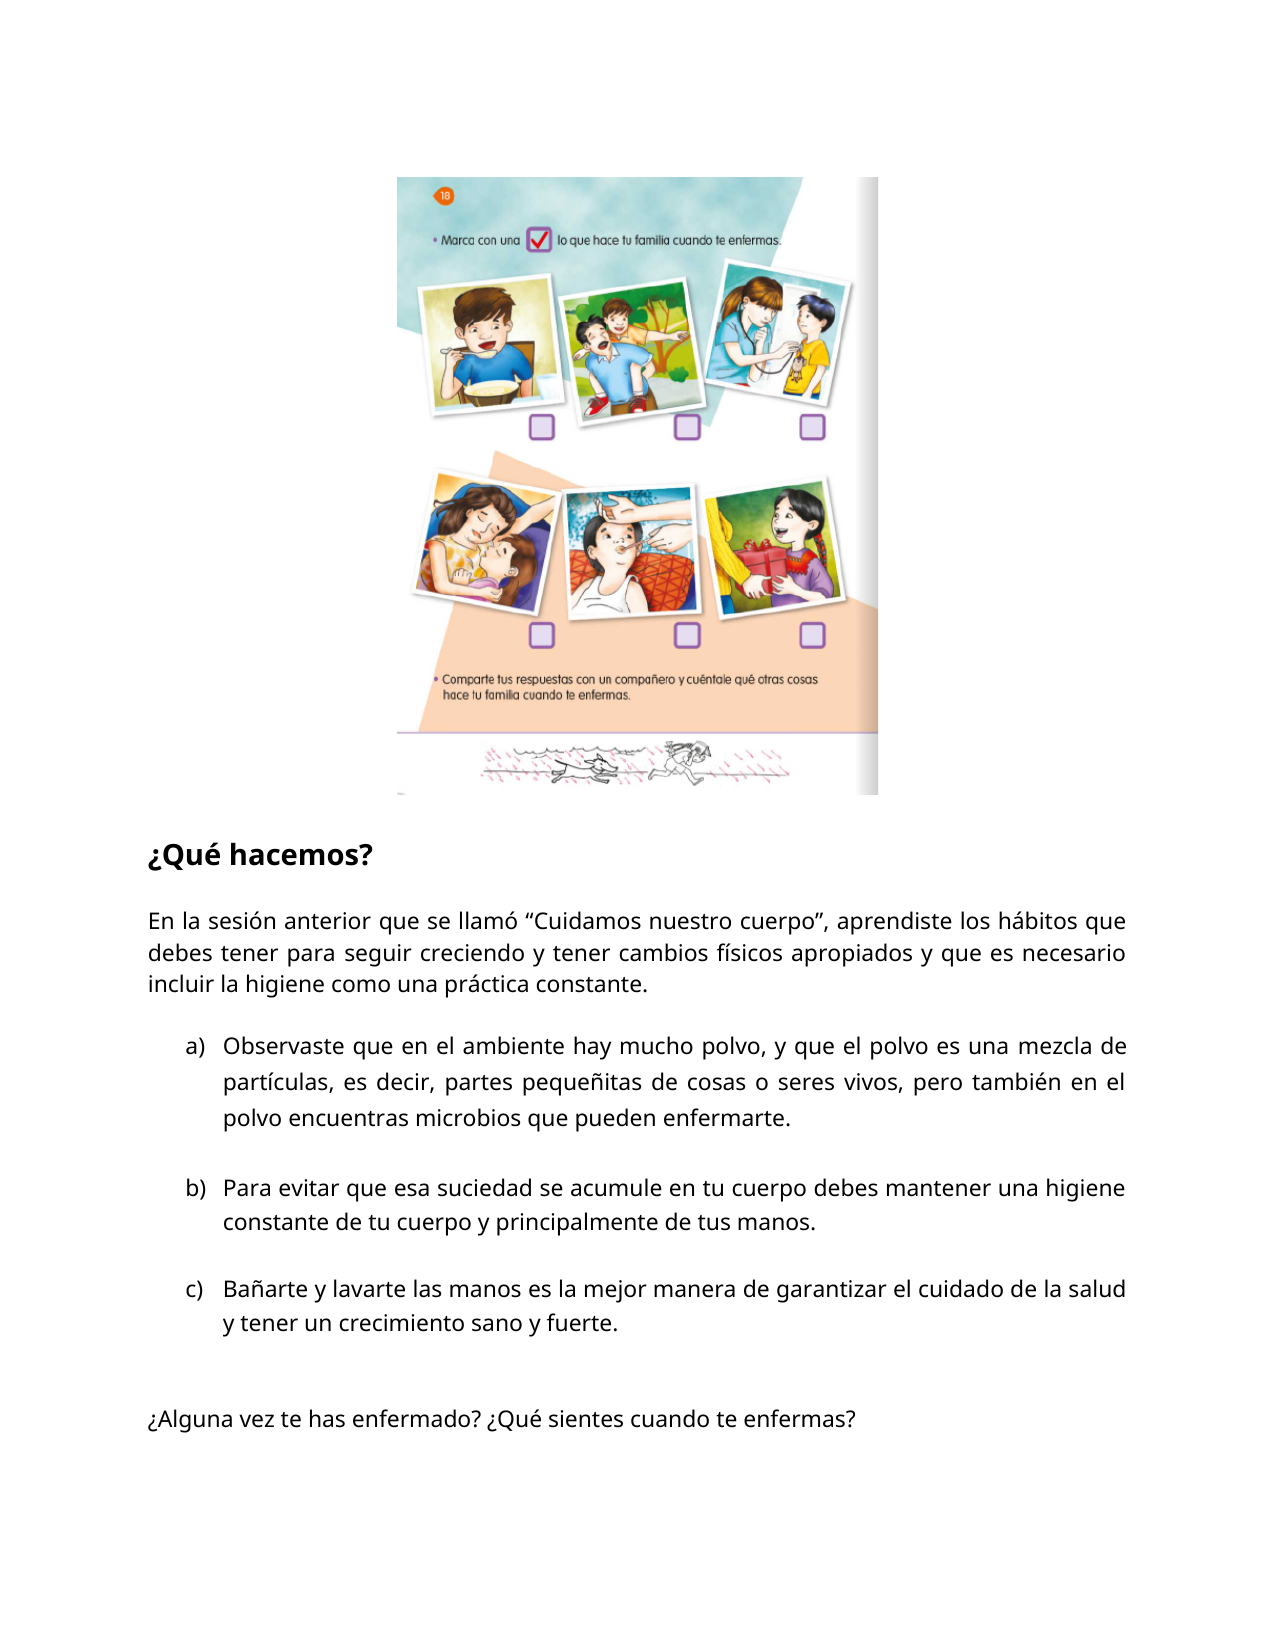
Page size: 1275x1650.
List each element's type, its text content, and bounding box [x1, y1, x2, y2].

text ¿Alguna vez te has enfermado? ¿Qué sientes cuando te enfermas? [148, 1403, 1127, 1434]
list Observaste que en el ambiente hay mucho polvo, y que el polvo es una mezcla de partículas, es decir, partes pequeñitas de cosas o seres vivos, pero también en el polvo encuentras microbios que pueden enfermarte. [185, 1030, 1127, 1133]
text ¿Qué hacemos? [148, 834, 1127, 874]
list Para evitar que esa suciedad se acumule en tu cuerpo debes mantener una higiene constante de tu cuerpo y principalmente de tus manos. [185, 1172, 1127, 1237]
list Bañarte y lavarte las manos es la mejor manera de garantizar el cuidado de la salud y tener un crecimiento sano y fuerte. [185, 1273, 1127, 1338]
picture [397, 177, 879, 795]
text En la sesión anterior que se llamó “Cuidamos nuestro cuerpo”, aprendiste los hábitos que debes tener para seguir creciendo y tener cambios físicos apropiados y que es necesario incluir la higiene como una práctica constante. [148, 905, 1127, 999]
